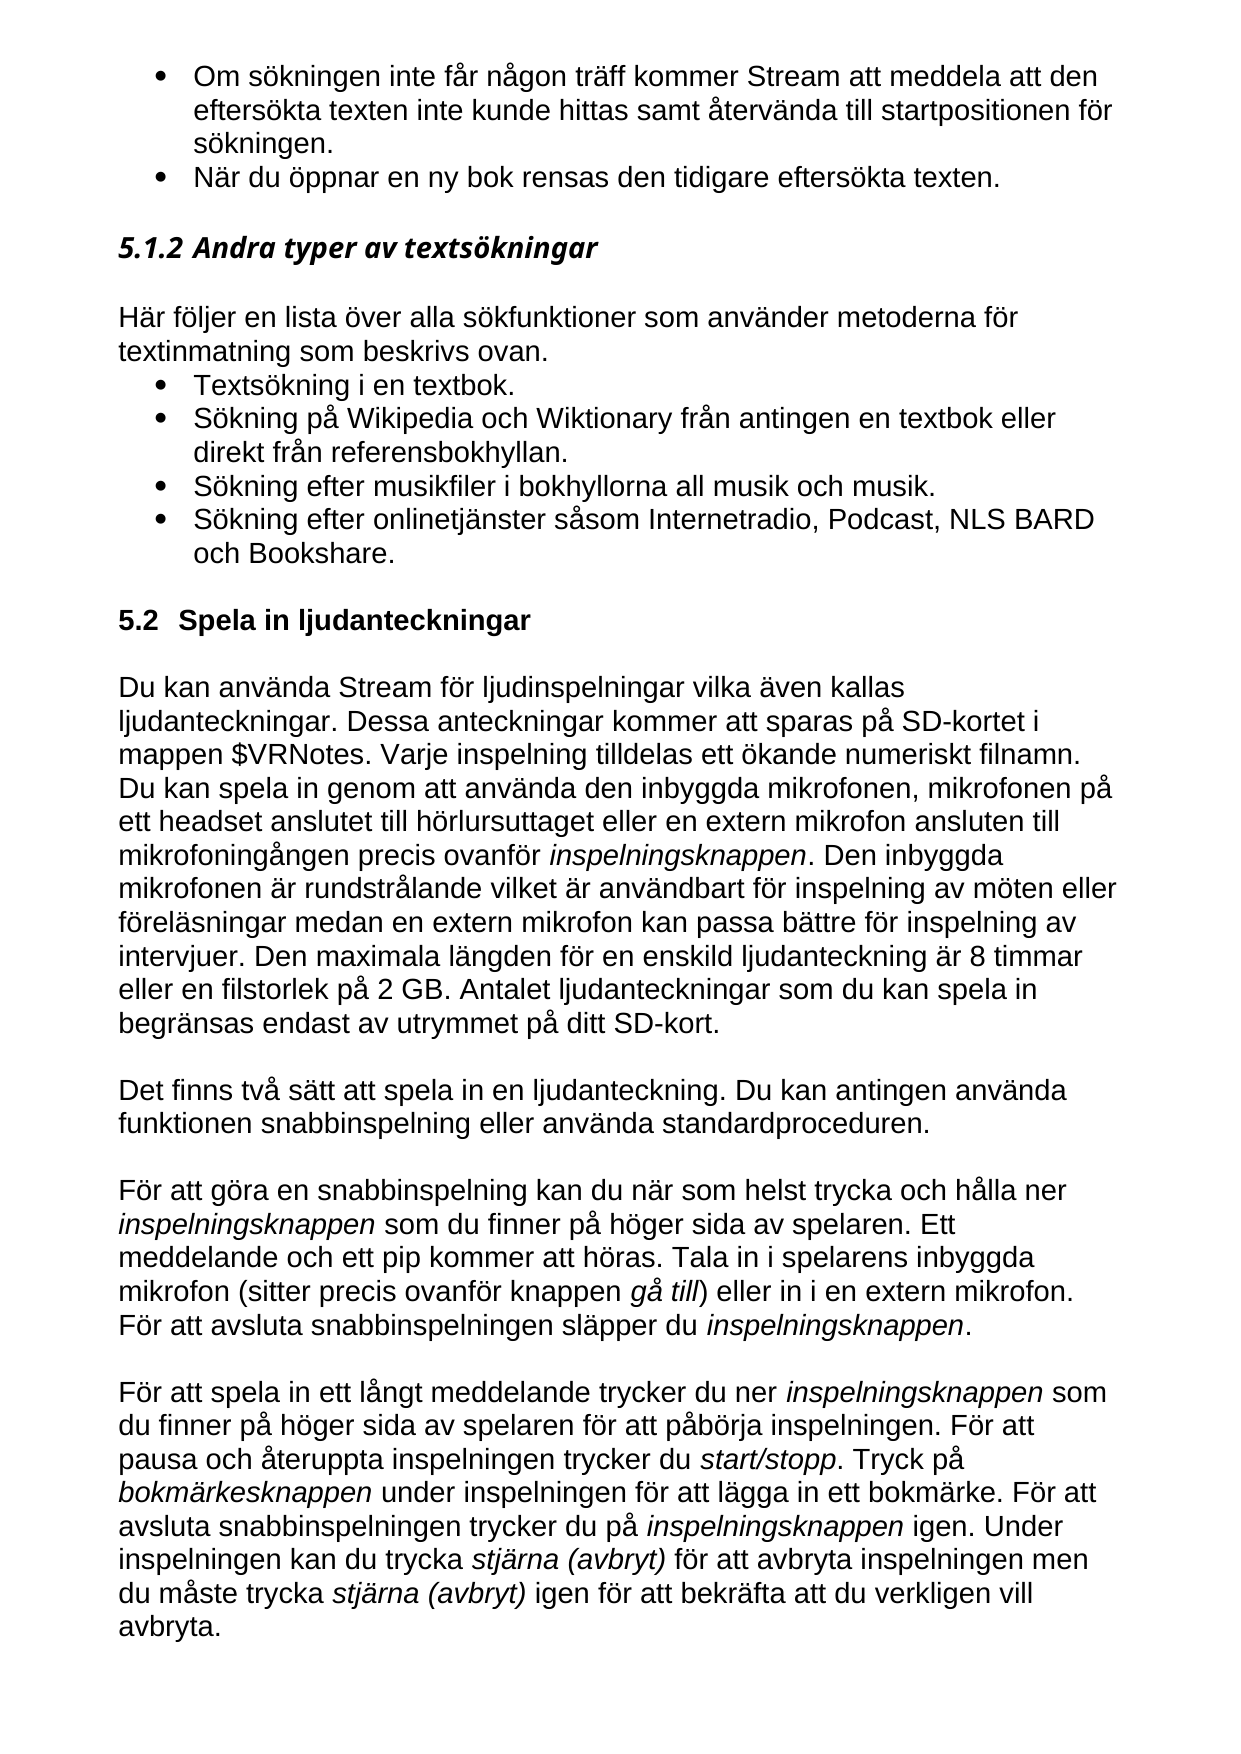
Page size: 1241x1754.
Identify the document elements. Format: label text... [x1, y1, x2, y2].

list Sökning efter musikfiler i bokhyllorna all musik och musik. [156, 468, 1122, 502]
list Sökning efter onlinetjänster såsom Internetradio, Podcast, NLS BARD och Bookshare. [156, 502, 1122, 569]
list När du öppnar en ny bok rensas den tidigare eftersökta texten. [156, 160, 1122, 194]
list Om sökningen inte får någon träff kommer Stream att meddela att den eftersökta texten inte kunde hittas samt återvända till startpositionen för sökningen. [156, 59, 1122, 160]
text För att göra en snabbinspelning kan du när som helst trycka och hålla ner inspelningsknappen som du finner på höger sida av spelaren. Ett meddelande och ett pip kommer att höras. Tala in i spelarens inbyggda mikrofon (sitter precis ovanför knappen gå till) eller in i en extern mikrofon. För att avsluta snabbinspelningen släpper du inspelningsknappen. [118, 1173, 1122, 1341]
subtitle Andra typer av textsökningar [118, 227, 1122, 267]
text Du kan använda Stream för ljudinspelningar vilka även kallas ljudanteckningar. Dessa anteckningar kommer att sparas på SD-kortet i mappen $VRNotes. Varje inspelning tilldelas ett ökande numeriskt filnamn. Du kan spela in genom att använda den inbyggda mikrofonen, mikrofonen på ett headset anslutet till hörlursuttaget eller en extern mikrofon ansluten till mikrofoningången precis ovanför inspelningsknappen. Den inbyggda mikrofonen är rundstrålande vilket är användbart för inspelning av möten eller föreläsningar medan en extern mikrofon kan passa bättre för inspelning av intervjuer. Den maximala längden för en enskild ljudanteckning är 8 timmar eller en filstorlek på 2 GB. Antalet ljudanteckningar som du kan spela in begränsas endast av utrymmet på ditt SD-kort. [118, 670, 1122, 1039]
subtitle Spela in ljudanteckningar [118, 603, 1122, 637]
text För att spela in ett långt meddelande trycker du ner inspelningsknappen som du finner på höger sida av spelaren för att påbörja inspelningen. För att pausa och återuppta inspelningen trycker du start/stopp. Tryck på bokmärkesknappen under inspelningen för att lägga in ett bokmärke. För att avsluta snabbinspelningen trycker du på inspelningsknappen igen. Under inspelningen kan du trycka stjärna (avbryt) för att avbryta inspelningen men du måste trycka stjärna (avbryt) igen för att bekräfta att du verkligen vill avbryta. [118, 1374, 1122, 1643]
list Sökning på Wikipedia och Wiktionary från antingen en textbok eller direkt från referensbokhyllan. [156, 401, 1122, 468]
text Här följer en lista över alla sökfunktioner som använder metoderna för textinmatning som beskrivs ovan. [118, 300, 1122, 367]
list Textsökning i en textbok. [156, 367, 1122, 401]
text Det finns två sätt att spela in en ljudanteckning. Du kan antingen använda funktionen snabbinspelning eller använda standardproceduren. [118, 1073, 1122, 1140]
